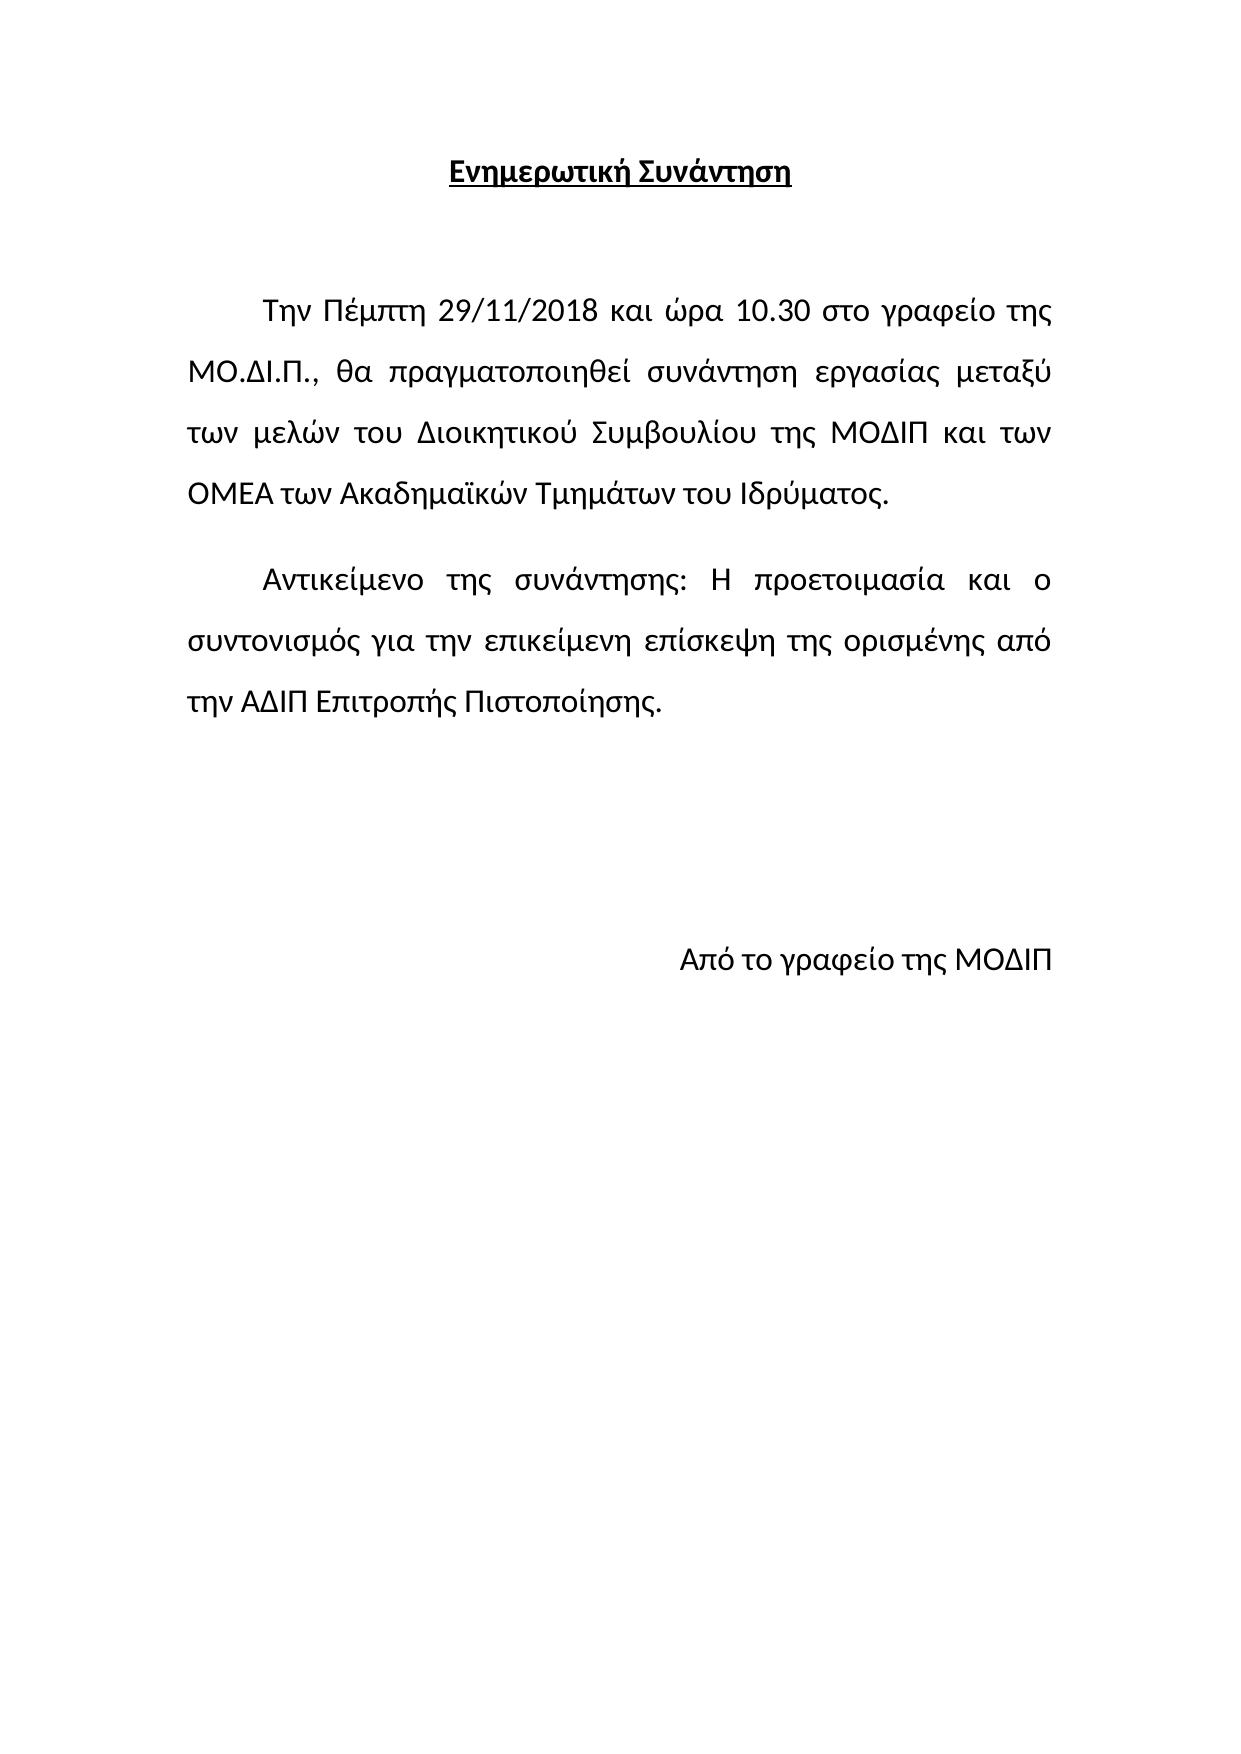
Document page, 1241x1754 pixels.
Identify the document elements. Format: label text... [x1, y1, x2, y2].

text Ενημερωτική Συνάντηση [187, 150, 1053, 191]
text Αντικείμενο της συνάντησης: Η προετοιμασία και ο συντονισμός για την επικείμενη επίσκεψη της ορισμένης από την ΑΔΙΠ Επιτροπής Πιστοποίησης. [187, 558, 1053, 721]
text Από το γραφείο της ΜΟΔΙΠ [187, 938, 1053, 979]
text Την Πέμπτη 29/11/2018 και ώρα 10.30 στο γραφείο της ΜΟ.ΔΙ.Π., θα πραγματοποιηθεί συνάντηση εργασίας μεταξύ των μελών του Διοικητικού Συμβουλίου της ΜΟΔΙΠ και των ΟΜΕΑ των Ακαδημαϊκών Τμημάτων του Ιδρύματος. [187, 289, 1053, 513]
